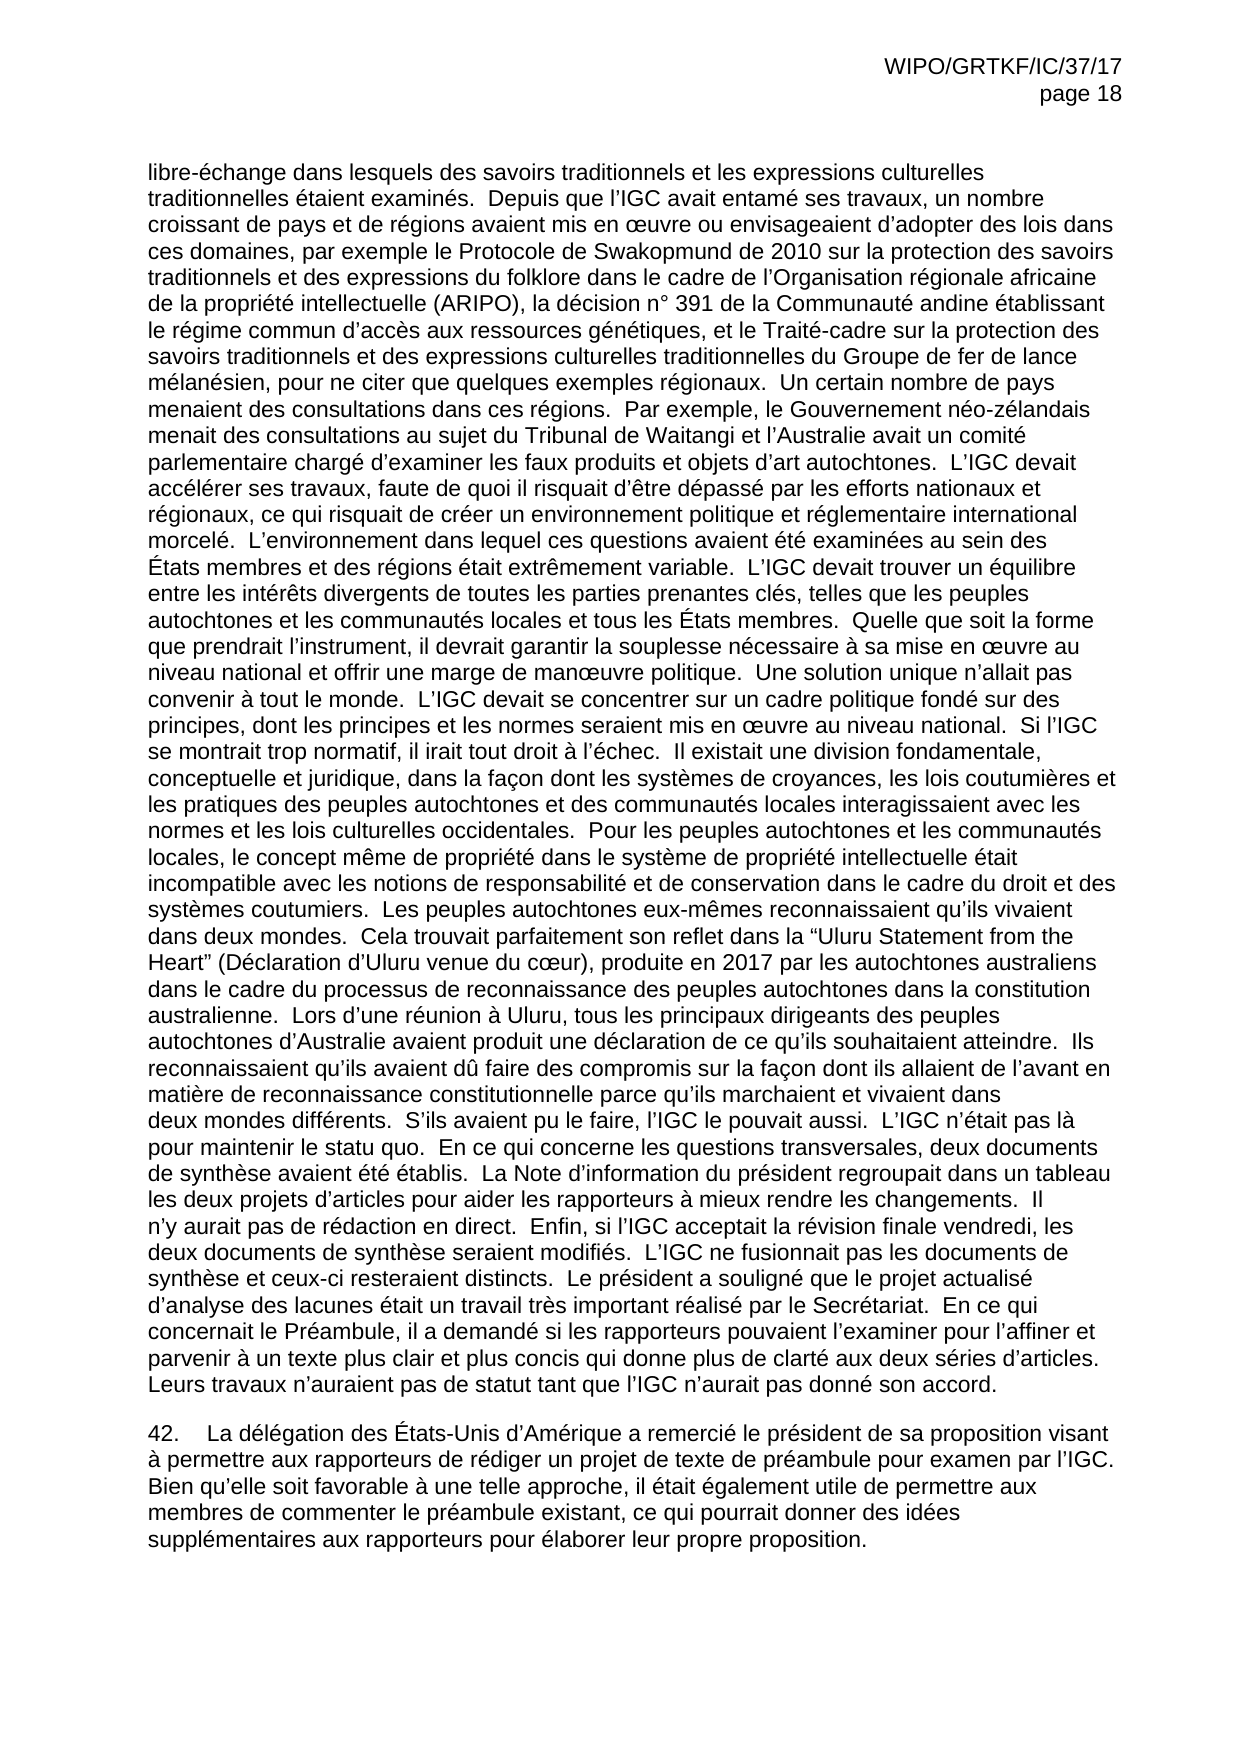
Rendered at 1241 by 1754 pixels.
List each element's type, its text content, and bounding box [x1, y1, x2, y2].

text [148, 158, 1122, 1397]
text La délégation des États-Unis d’Amérique a remercié le président de sa proposition visant à permettre aux rapporteurs de rédiger un projet de texte de préambule pour examen par l’IGC. Bien qu’elle soit favorable à une telle approche, il était également utile de permettre aux membres de commenter le préambule existant, ce qui pourrait donner des idées supplémentaires aux rapporteurs pour élaborer leur propre proposition. [148, 1420, 1122, 1552]
